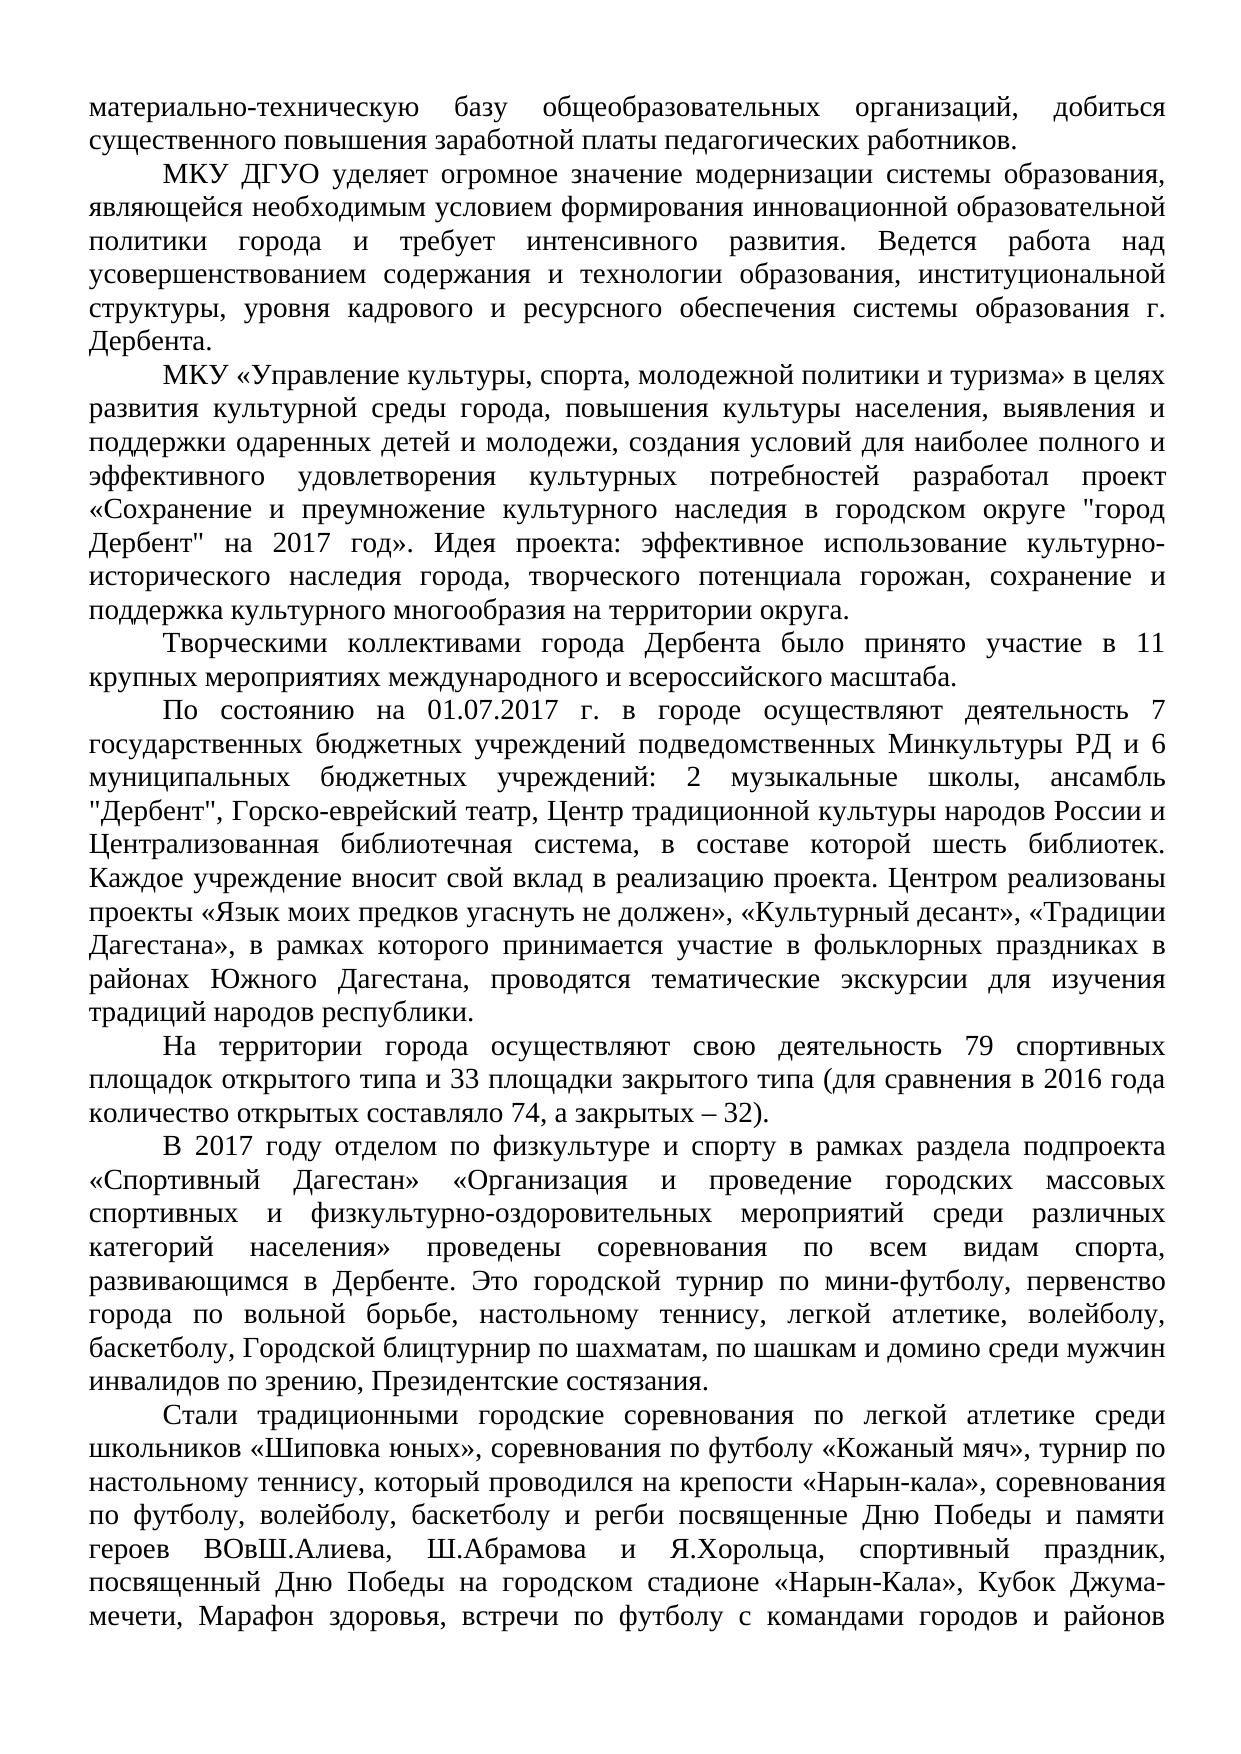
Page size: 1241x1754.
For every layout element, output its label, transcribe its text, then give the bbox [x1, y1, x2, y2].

text МКУ ДГУО уделяет огромное значение модернизации системы образования, являющейся необходимым условием формирования инновационной образовательной политики города и требует интенсивного развития. Ведется работа над усовершенствованием содержания и технологии образования, институциональной структуры, уровня кадрового и ресурсного обеспечения системы образования г. Дербента. [89, 156, 1167, 357]
text МКУ «Управление культуры, спорта, молодежной политики и туризма» в целях развития культурной среды города, повышения культуры населения, выявления и поддержки одаренных детей и молодежи, создания условий для наиболее полного и эффективного удовлетворения культурных потребностей разработал проект «Сохранение и преумножение культурного наследия в городском округе "город Дербент" на 2017 год». Идея проекта: эффективное использование культурно-исторического наследия города, творческого потенциала горожан, сохранение и поддержка культурного многообразия на территории округа. [89, 357, 1167, 625]
text В 2017 году отделом по физкультуре и спорту в рамках раздела подпроекта «Спортивный Дагестан» «Организация и проведение городских массовых спортивных и физкультурно-оздоровительных мероприятий среди различных категорий населения» проведены соревнования по всем видам спорта, развивающимся в Дербенте. Это городской турнир по мини-футболу, первенство города по вольной борьбе, настольному теннису, легкой атлетике, волейболу, баскетболу, Городской блицтурнир по шахматам, по шашкам и домино среди мужчин инвалидов по зрению, Президентские состязания. [89, 1128, 1167, 1397]
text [89, 1397, 1167, 1632]
text По состоянию на 01.07.2017 г. в городе осуществляют деятельность 7 государственных бюджетных учреждений подведомственных Минкультуры РД и 6 муниципальных бюджетных учреждений: 2 музыкальные школы, ансамбль "Дербент", Горско-еврейский театр, Центр традиционной культуры народов России и Централизованная библиотечная система, в составе которой шесть библиотек. Каждое учреждение вносит свой вклад в реализацию проекта. Центром реализованы проекты «Язык моих предков угаснуть не должен», «Культурный десант», «Традиции Дагестана», в рамках которого принимается участие в фольклорных праздниках в районах Южного Дагестана, проводятся тематические экскурсии для изучения традиций народов республики. [89, 692, 1167, 1028]
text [89, 89, 1167, 156]
text Творческими коллективами города Дербента было принято участие в 11 крупных мероприятиях международного и всероссийского масштаба. [89, 625, 1167, 692]
text На территории города осуществляют свою деятельность 79 спортивных площадок открытого типа и 33 площадки закрытого типа (для сравнения в 2016 года количество открытых составляло 74, а закрытых – 32). [89, 1028, 1167, 1128]
